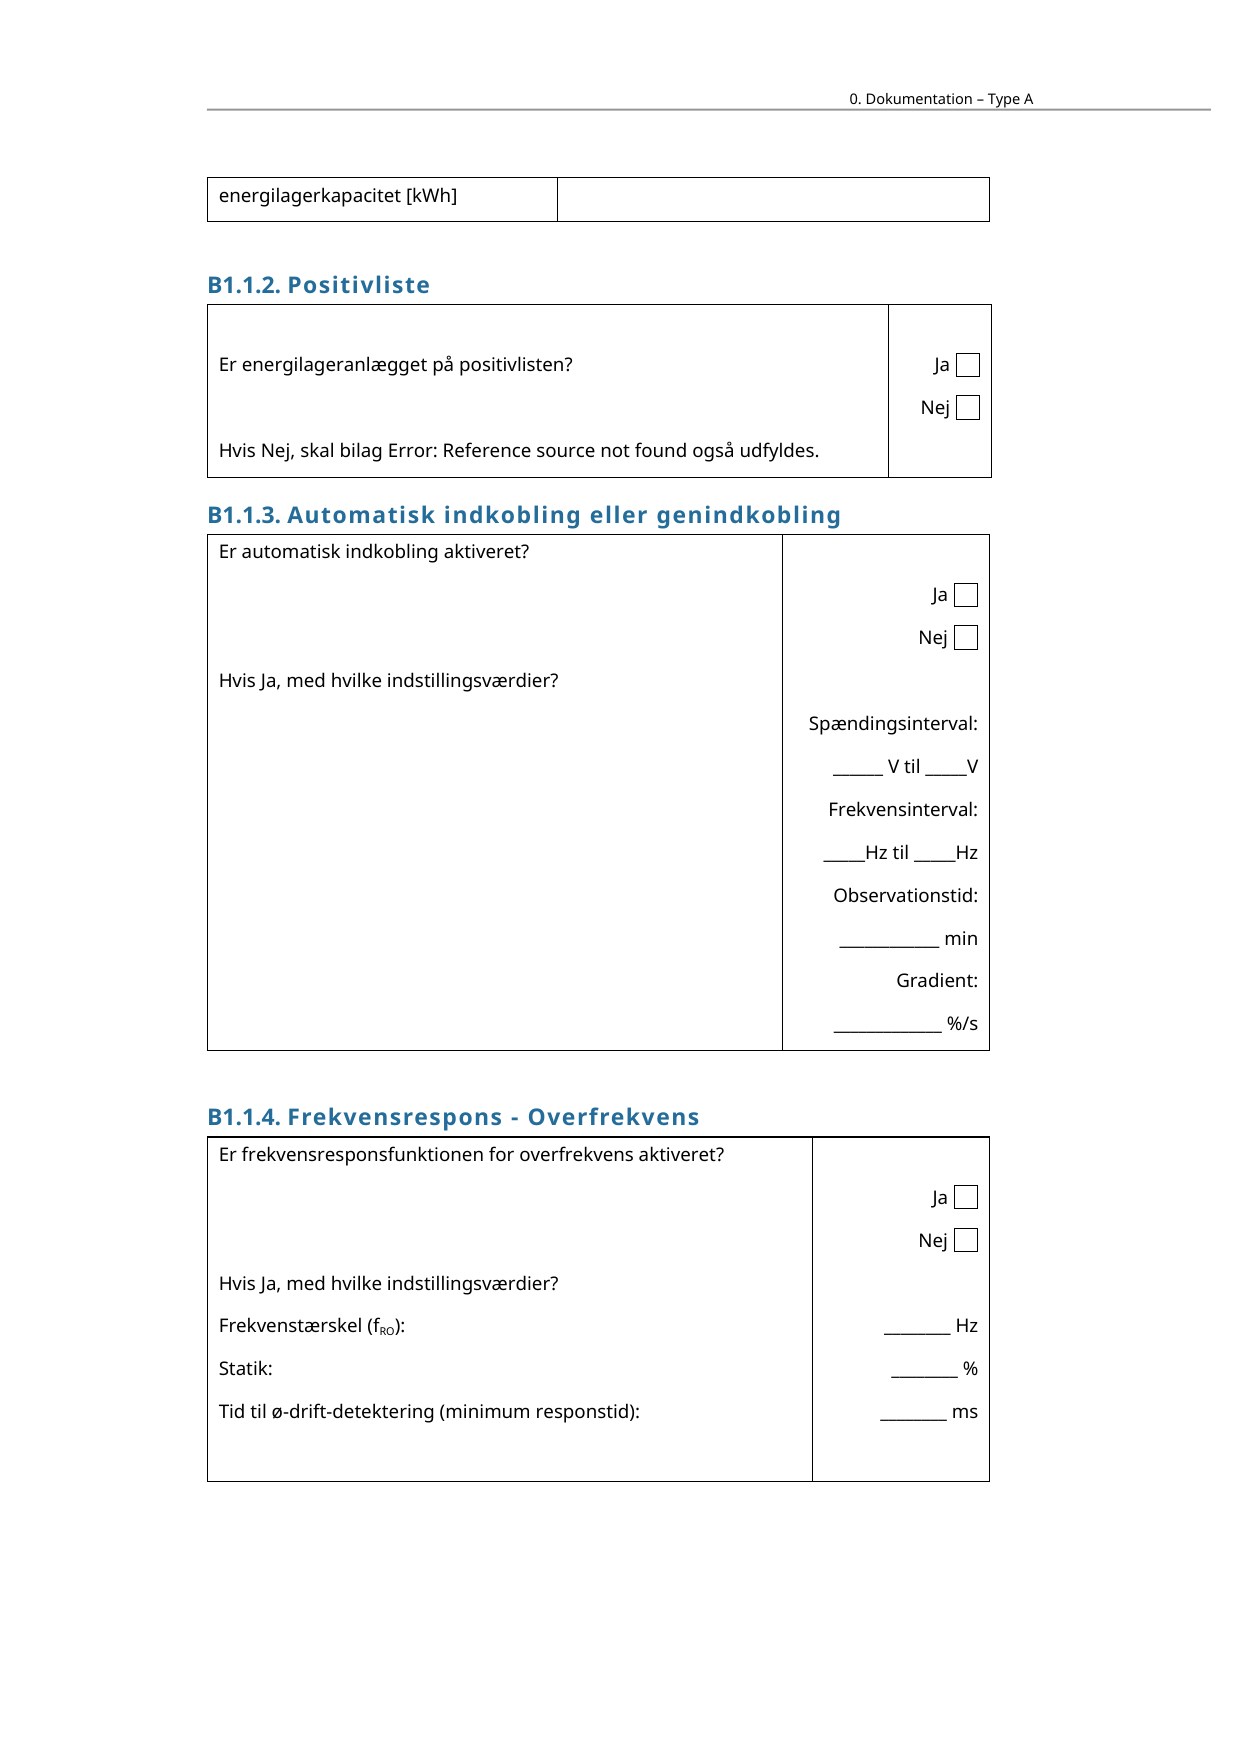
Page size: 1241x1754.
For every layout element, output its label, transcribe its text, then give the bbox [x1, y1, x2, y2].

table_header Er frekvensresponsfunktionen for overfrekvens aktiveret? Hvis Ja, med hvilke indstillingsværdier? Frekvenstærskel (fRO): Statik: Tid til ø-drift-detektering (minimum responstid): [208, 1138, 812, 1481]
text Automatisk indkobling eller genindkobling [207, 498, 1033, 530]
text Positivliste [207, 268, 1033, 300]
table_header Ja Nej [889, 305, 991, 477]
table_header Ja Nej ________ Hz ________ % ________ ms [813, 1138, 989, 1481]
table_header Ja Nej Spændingsinterval: ______ V til _____V Frekvensinterval: _____Hz til _____Hz Observationstid: ____________ min Gradient: _____________ %/s [783, 535, 989, 1050]
text Frekvensrespons - Overfrekvens [207, 1101, 1033, 1132]
table_header Er automatisk indkobling aktiveret? Hvis Ja, med hvilke indstillingsværdier? [208, 535, 782, 1050]
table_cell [208, 178, 557, 221]
table_cell [558, 178, 989, 221]
table_header Er energilageranlægget på positivlisten? Hvis Nej, skal bilag B1.2 også udfyldes. [208, 305, 888, 477]
